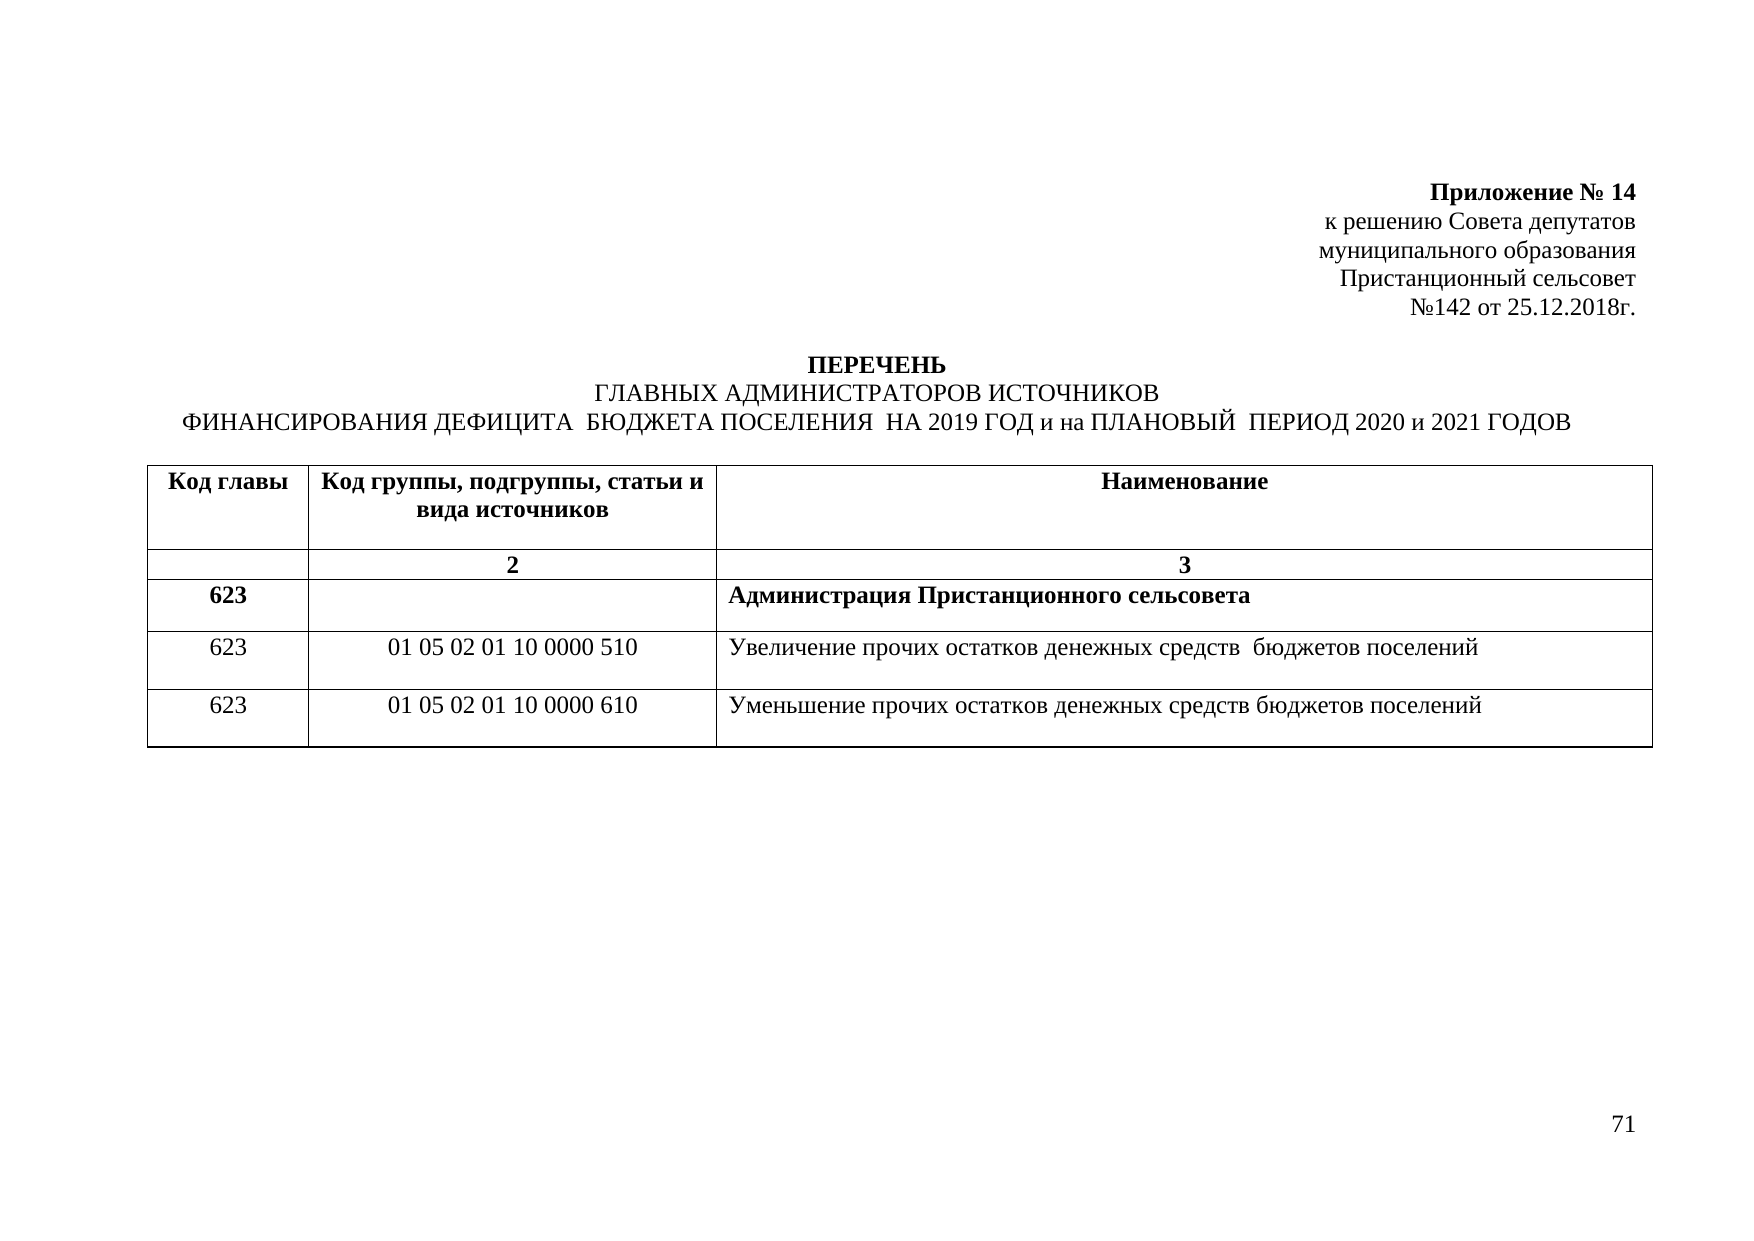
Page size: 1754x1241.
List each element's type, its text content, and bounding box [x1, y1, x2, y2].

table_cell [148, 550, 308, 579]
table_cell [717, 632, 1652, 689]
text к решению Совета депутатов муниципального образования [1240, 206, 1636, 263]
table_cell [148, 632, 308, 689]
text №142 от 25.12.2018г. [1240, 292, 1636, 321]
text ПЕРЕЧЕНЬ [118, 350, 1636, 378]
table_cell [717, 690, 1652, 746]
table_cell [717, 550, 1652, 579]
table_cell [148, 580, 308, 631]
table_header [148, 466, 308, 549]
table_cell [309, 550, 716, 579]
text ФИНАНСИРОВАНИЯ ДЕФИЦИТА БЮДЖЕТА ПОСЕЛЕНИЯ НА 2019 ГОД и на ПЛАНОВЫЙ ПЕРИОД 2020 и 2021 ГОДОВ [118, 407, 1636, 436]
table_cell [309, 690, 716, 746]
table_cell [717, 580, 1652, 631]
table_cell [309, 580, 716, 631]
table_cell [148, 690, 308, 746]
text Приложение № 14 [1240, 177, 1636, 206]
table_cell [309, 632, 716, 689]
text ГЛАВНЫХ АДМИНИСТРАТОРОВ ИСТОЧНИКОВ [118, 378, 1636, 407]
text Пристанционный сельсовет [1240, 263, 1636, 292]
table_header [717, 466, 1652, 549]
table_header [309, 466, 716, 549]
